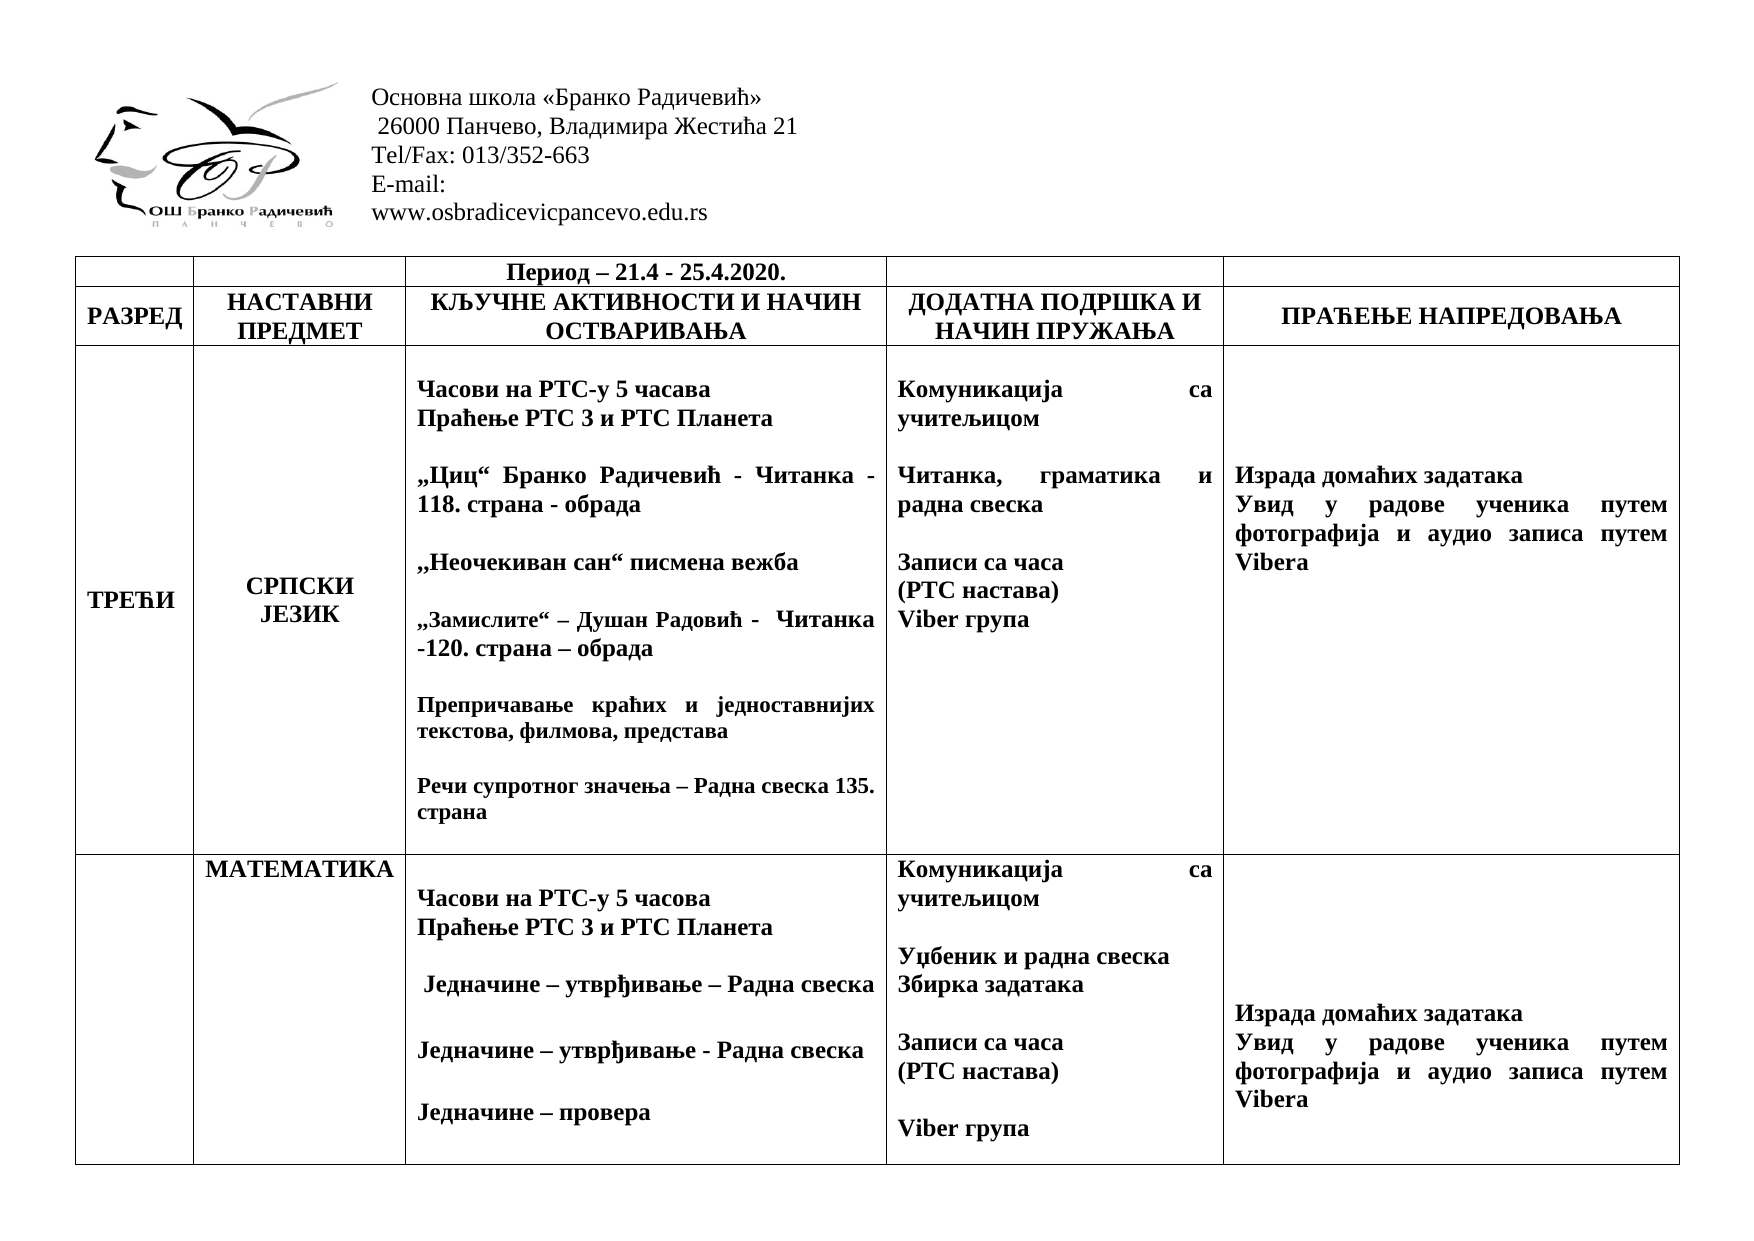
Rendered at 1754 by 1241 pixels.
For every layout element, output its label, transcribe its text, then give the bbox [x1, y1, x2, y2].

table_header [194, 257, 405, 286]
table_cell [76, 855, 193, 1163]
table_cell ДОДАТНА ПОДРШКА И НАЧИН ПРУЖАЊА [887, 287, 1223, 344]
table_cell КЉУЧНЕ АКТИВНОСТИ И НАЧИН ОСТВАРИВАЊА [406, 287, 886, 344]
table_header [1224, 257, 1679, 286]
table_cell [1224, 855, 1679, 1163]
table_header [76, 257, 193, 286]
table_cell ТРЕЋИ [76, 346, 193, 853]
table_cell РАЗРЕД [76, 287, 193, 344]
table_cell Часови на РТС-у 5 часава Праћење РТС 3 и РТС Планета „Циц“ Бранко Радичевић - Читанка -118. страна - обрада ,,Неочекиван сан“ писмена вежба ,,Замислите“ – Душан Радовић - Читанка -120. страна – обрада Препричавање краћих и једноставнијих текстова, филмова, представа Речи супротног значења – Радна свеска 135. страна [406, 346, 886, 853]
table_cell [406, 855, 886, 1163]
table_cell МАТЕМАТИКА [194, 855, 405, 1163]
table_header Период – 21.4 - 25.4.2020. [406, 257, 886, 286]
table_cell СРПСКИ ЈЕЗИК [194, 346, 405, 853]
picture [93, 74, 340, 234]
table_cell Комуникација са учитељицом Читанка, граматика и радна свеска Записи са часа (РТС настава) Viber група [887, 346, 1223, 853]
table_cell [887, 855, 1223, 1163]
table_cell Израда домаћих задатака Увид у радове ученика путем фотографија и аудио записа путем Viberа [1224, 346, 1679, 853]
table_cell ПРАЋЕЊЕ НАПРЕДОВАЊА [1224, 287, 1679, 344]
table_header [887, 257, 1223, 286]
table_cell НАСТАВНИ ПРЕДМЕТ [194, 287, 405, 344]
